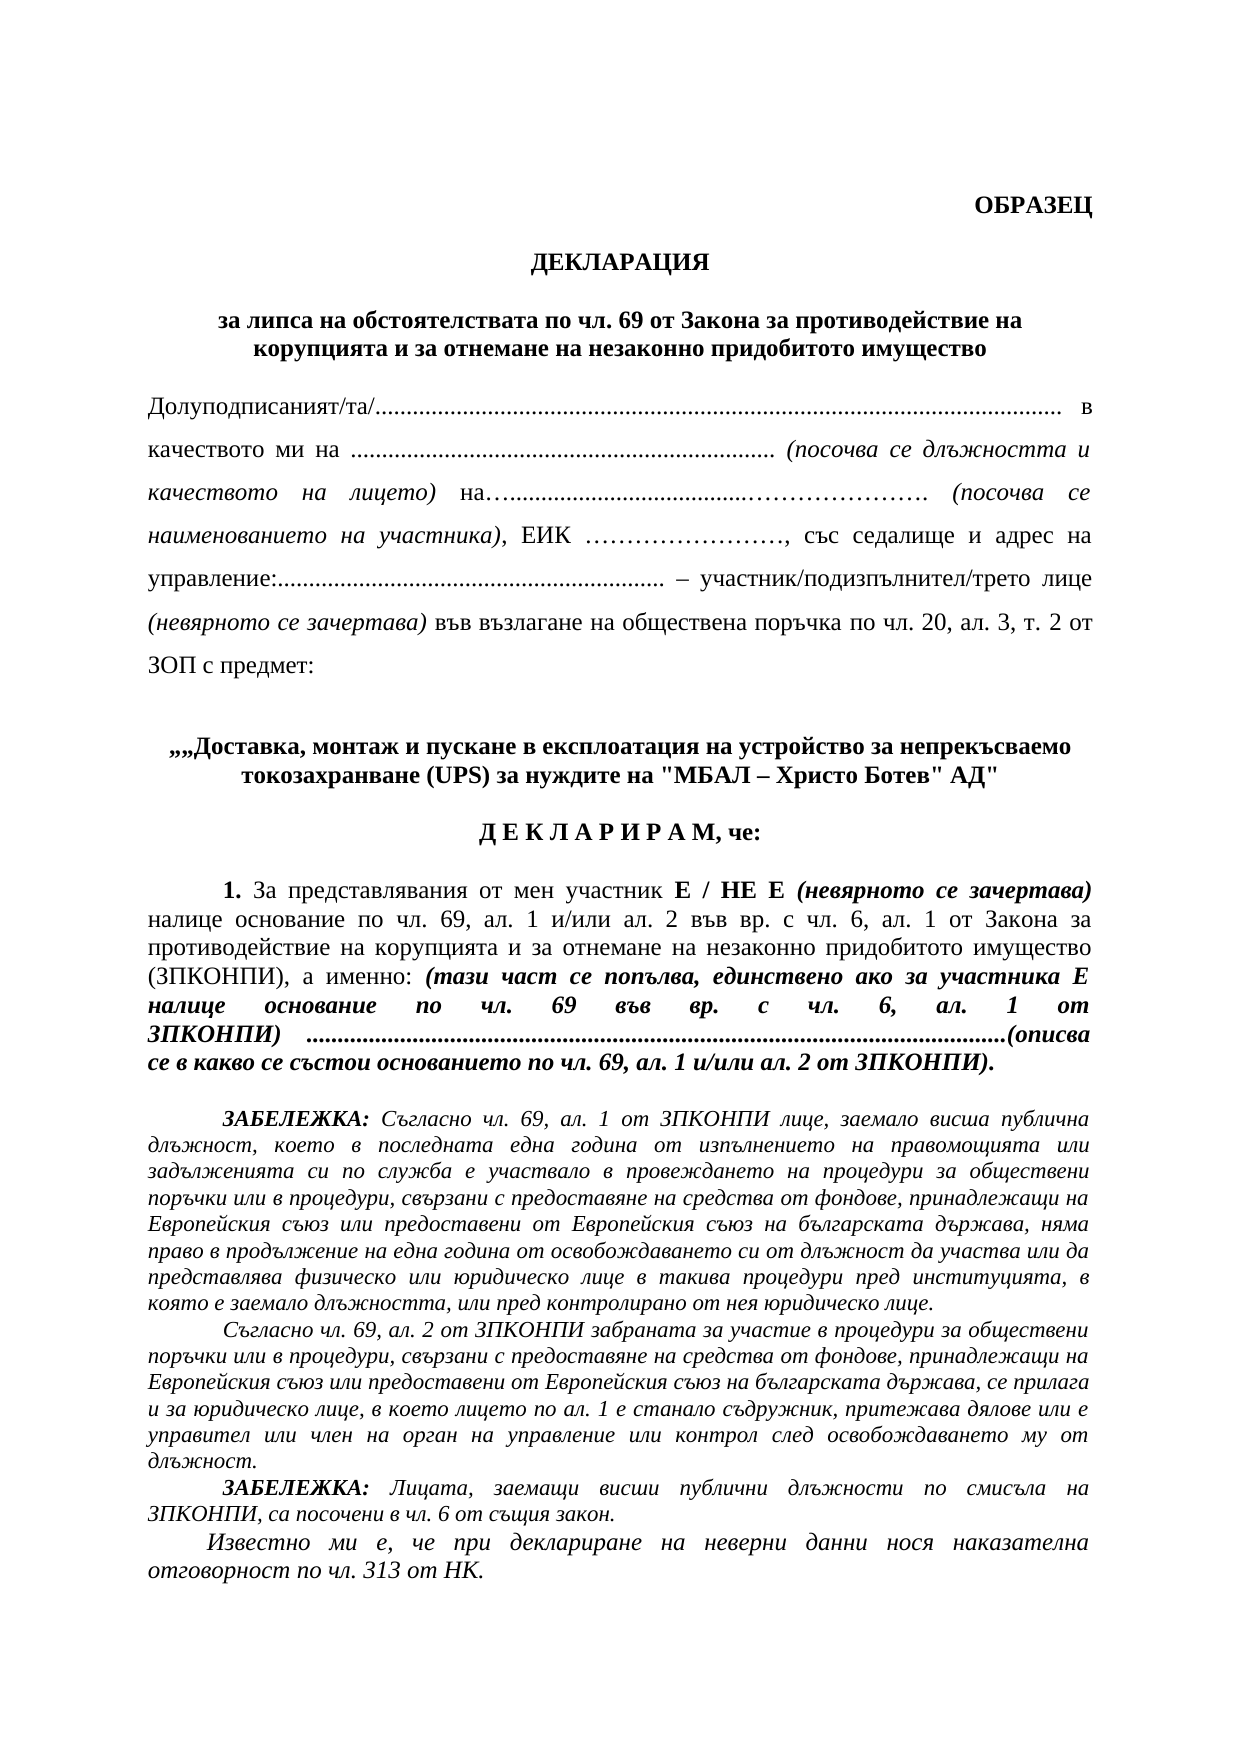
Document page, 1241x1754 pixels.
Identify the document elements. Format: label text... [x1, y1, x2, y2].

list ОБРАЗЕЦ [541, 190, 1093, 218]
text ДЕКЛАРАЦИЯ [148, 247, 1093, 276]
text Д Е К Л А Р И Р А М, че: [148, 817, 1093, 846]
text Съгласно чл. 69, ал. 2 от ЗПКОНПИ забраната за участие в процедури за обществени поръчки или в процедури, свързани с предоставяне на средства от фондове, принадлежащи на Европейския съюз или предоставени от Европейския съюз на българската държава, се прилага и за юридическо лице, в което лицето по ал. 1 е станало съдружник, притежава дялове или е управител или член на орган на управление или контрол след освобождаването му от длъжност. [148, 1316, 1093, 1474]
text за липса на обстоятелствата по чл. 69 от Закона за противодействие на корупцията и за отнемане на незаконно придобитото имущество [148, 305, 1093, 362]
text Долуподписаният/та/.............................................................................................................. в качеството ми на .................................................................... (посочва се длъжността и качеството на лицето) на…......................................…………………. (посочва се наименованието на участника), ЕИК ……………………, със седалище и адрес на управление:.............................................................. – участник/подизпълнител/трето лице (невярното се зачертава) във възлагане на обществена поръчка по чл. 20, ал. 3, т. 2 от ЗОП с предмет: [148, 391, 1093, 678]
text Известно ми е, че при деклариране на неверни данни нося наказателна отговорност по чл. 313 от НК. [148, 1527, 1093, 1584]
text ЗАБЕЛЕЖКА: Съгласно чл. 69, ал. 1 от ЗПКОНПИ лице, заемало висша публична длъжност, което в последната една година от изпълнението на правомощията или задълженията си по служба е участвало в провеждането на процедури за обществени поръчки или в процедури, свързани с предоставяне на средства от фондове, принадлежащи на Европейския съюз или предоставени от Европейския съюз на българската държава, няма право в продължение на една година от освобождаването си от длъжност да участва или да представлява физическо или юридическо лице в такива процедури пред институцията, в която е заемало длъжността, или пред контролирано от нея юридическо лице. [148, 1105, 1093, 1316]
text ЗАБЕЛЕЖКА: Лицата, заемащи висши публични длъжности по смисъла на ЗПКОНПИ, са посочени в чл. 6 от същия закон. [148, 1474, 1093, 1527]
text 1. За представлявания от мен участник Е / НЕ Е (невярното се зачертава) налице основание по чл. 69, ал. 1 и/или ал. 2 във вр. с чл. 6, ал. 1 от Закона за противодействие на корупцията и за отнемане на незаконно придобитото имущество (ЗПКОНПИ), а именно: (тази част се попълва, единствено ако за участника Е налице основание по чл. 69 във вр. с чл. 6, ал. 1 от ЗПКОНПИ) ................................................................................................................(описва се в какво се състои основанието по чл. 69, ал. 1 и/или ал. 2 от ЗПКОНПИ). [148, 875, 1093, 1076]
text „„Доставка, монтаж и пускане в експлоатация на устройство за непрекъсваемо токозахранване (UPS) за нуждите на "МБАЛ – Христо Ботев" АД" [148, 731, 1093, 789]
